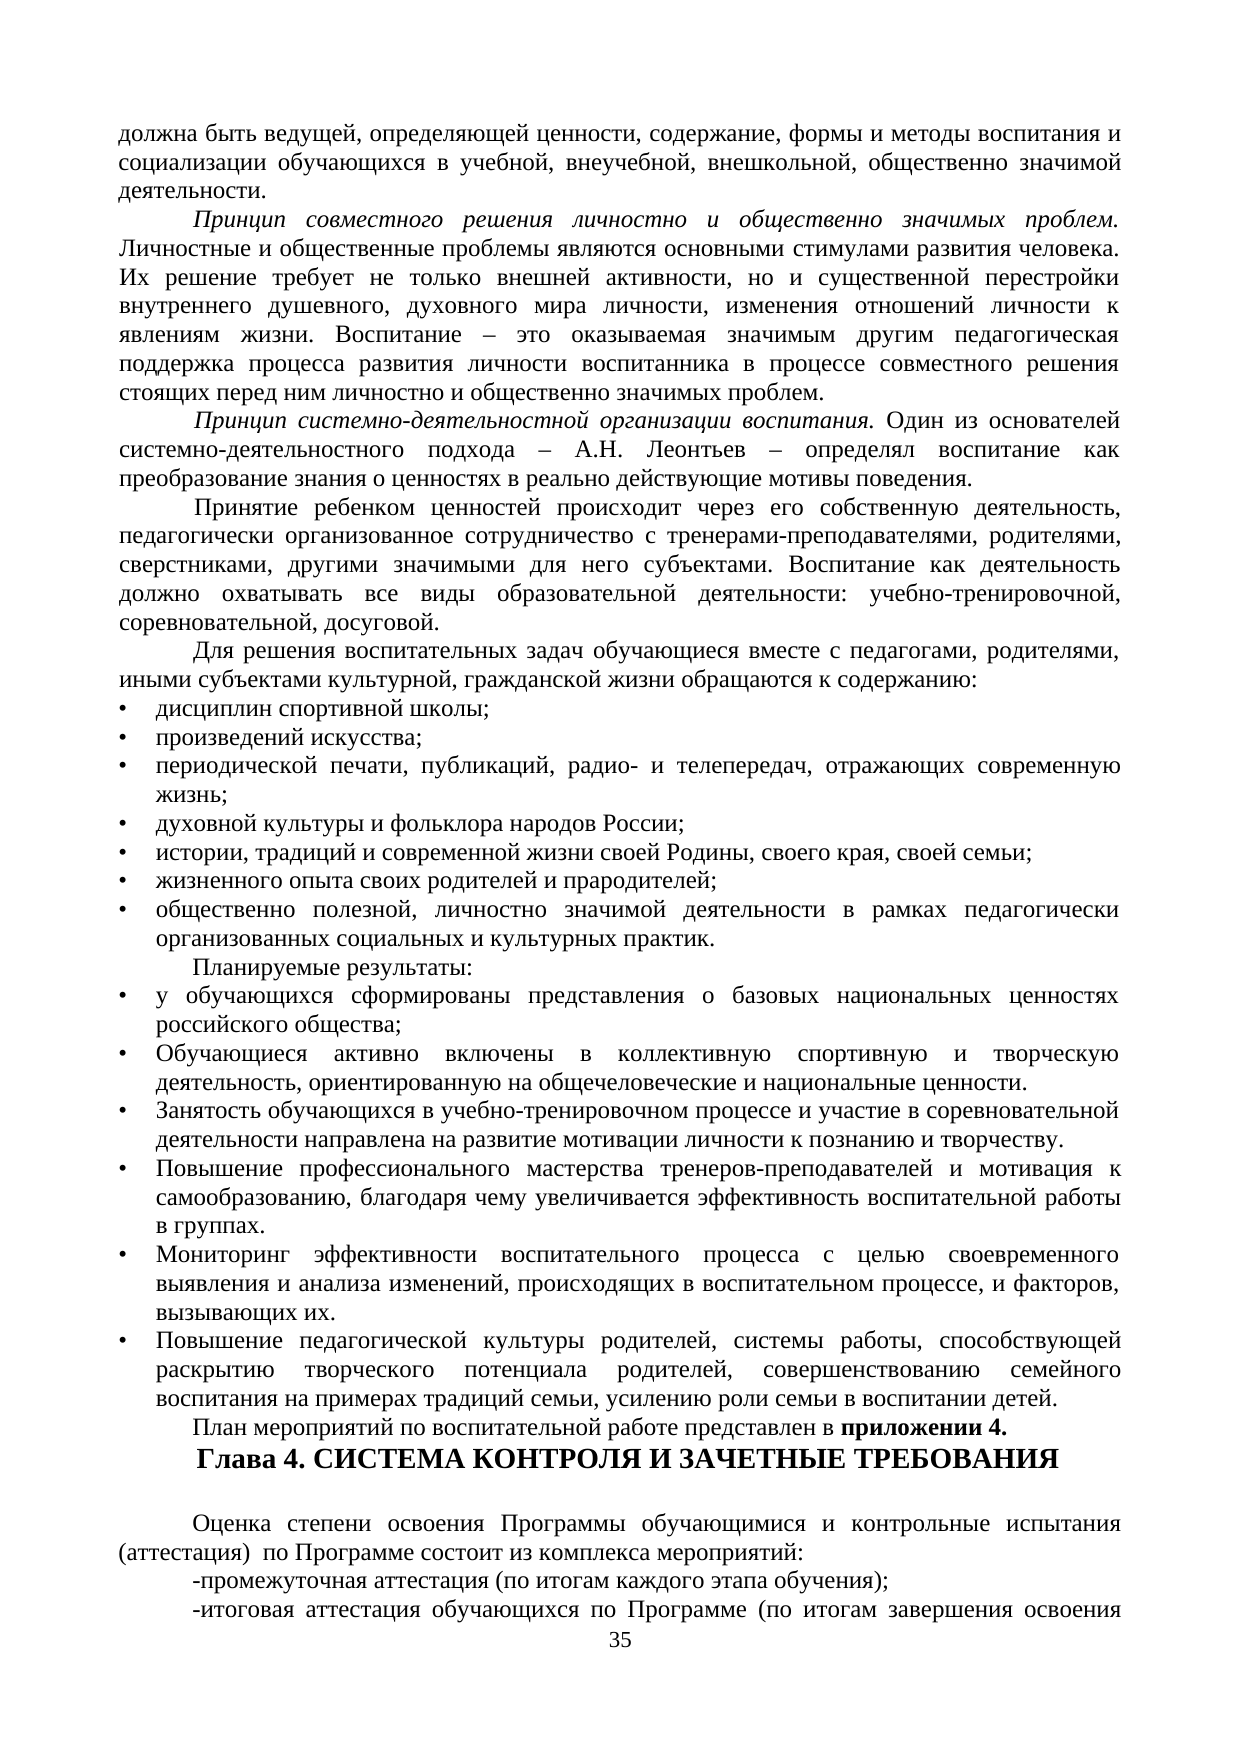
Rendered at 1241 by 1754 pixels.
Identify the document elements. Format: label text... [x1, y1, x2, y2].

text -промежуточная аттестация (по итогам каждого этапа обучения); [118, 1565, 1122, 1594]
list периодической печати, публикаций, радио- и телепередач, отражающих современную жизнь; [118, 751, 1122, 808]
list Занятость обучающихся в учебно-тренировочном процессе и участие в соревновательной деятельности направлена на развитие мотивации личности к познанию и творчеству. [118, 1096, 1120, 1153]
text Планируемые результаты: [118, 952, 1122, 981]
list Повышение профессионального мастерства тренеров-преподавателей и мотивация к самообразованию, благодаря чему увеличивается эффективность воспитательной работы в группах. [118, 1153, 1122, 1239]
text Принцип совместного решения личностно и общественно значимых проблем. Личностные и общественные проблемы являются основными стимулами развития человека. Их решение требует не только внешней активности, но и существенной перестройки внутреннего душевного, духовного мира личности, изменения отношений личности к явлениям жизни. Воспитание – это оказываемая значимым другим педагогическая поддержка процесса развития личности воспитанника в процессе совместного решения стоящих перед ним личностно и общественно значимых проблем. [119, 204, 1120, 406]
list у обучающихся сформированы представления о базовых национальных ценностях российского общества; [118, 981, 1120, 1038]
text Оценка степени освоения Программы обучающимися и контрольные испытания (аттестация) по Программе состоит из комплекса мероприятий: [118, 1508, 1122, 1565]
text План мероприятий по воспитательной работе представлен в приложении 4. [118, 1412, 1122, 1441]
list истории, традиций и современной жизни своей Родины, своего края, своей семьи; [118, 837, 1120, 866]
list общественно полезной, личностно значимой деятельности в рамках педагогически организованных социальных и культурных практик. [118, 894, 1120, 952]
text Принцип системно-деятельностной организации воспитания. Один из основателей системно-деятельностного подхода – А.Н. Леонтьев – определял воспитание как преобразование знания о ценностях в реально действующие мотивы поведения. [119, 406, 1120, 492]
list произведений искусства; [118, 722, 1122, 751]
subtitle Глава 4. СИСТЕМА КОНТРОЛЯ И ЗАЧЕТНЫЕ ТРЕБОВАНИЯ [118, 1441, 1064, 1474]
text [118, 118, 1122, 204]
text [118, 1594, 1122, 1623]
list Обучающиеся активно включены в коллективную спортивную и творческую деятельность, ориентированную на общечеловеческие и национальные ценности. [118, 1038, 1120, 1096]
text Принятие ребенком ценностей происходит через его собственную деятельность, педагогически организованное сотрудничество с тренерами-преподавателями, родителями, сверстниками, другими значимыми для него субъектами. Воспитание как деятельность должно охватывать все виды образовательной деятельности: учебно-тренировочной, соревновательной, досуговой. [119, 492, 1122, 636]
list духовной культуры и фольклора народов России; [118, 808, 1122, 837]
list жизненного опыта своих родителей и прародителей; [118, 866, 1122, 894]
list Повышение педагогической культуры родителей, системы работы, способствующей раскрытию творческого потенциала родителей, совершенствованию семейного воспитания на примерах традиций семьи, усилению роли семьи в воспитании детей. [118, 1326, 1122, 1412]
text Для решения воспитательных задач обучающиеся вместе с педагогами, родителями, иными субъектами культурной, гражданской жизни обращаются к содержанию: [119, 636, 1120, 693]
list дисциплин спортивной школы; [118, 693, 1122, 722]
list Мониторинг эффективности воспитательного процесса с целью своевременного выявления и анализа изменений, происходящих в воспитательном процессе, и факторов, вызывающих их. [118, 1239, 1120, 1326]
